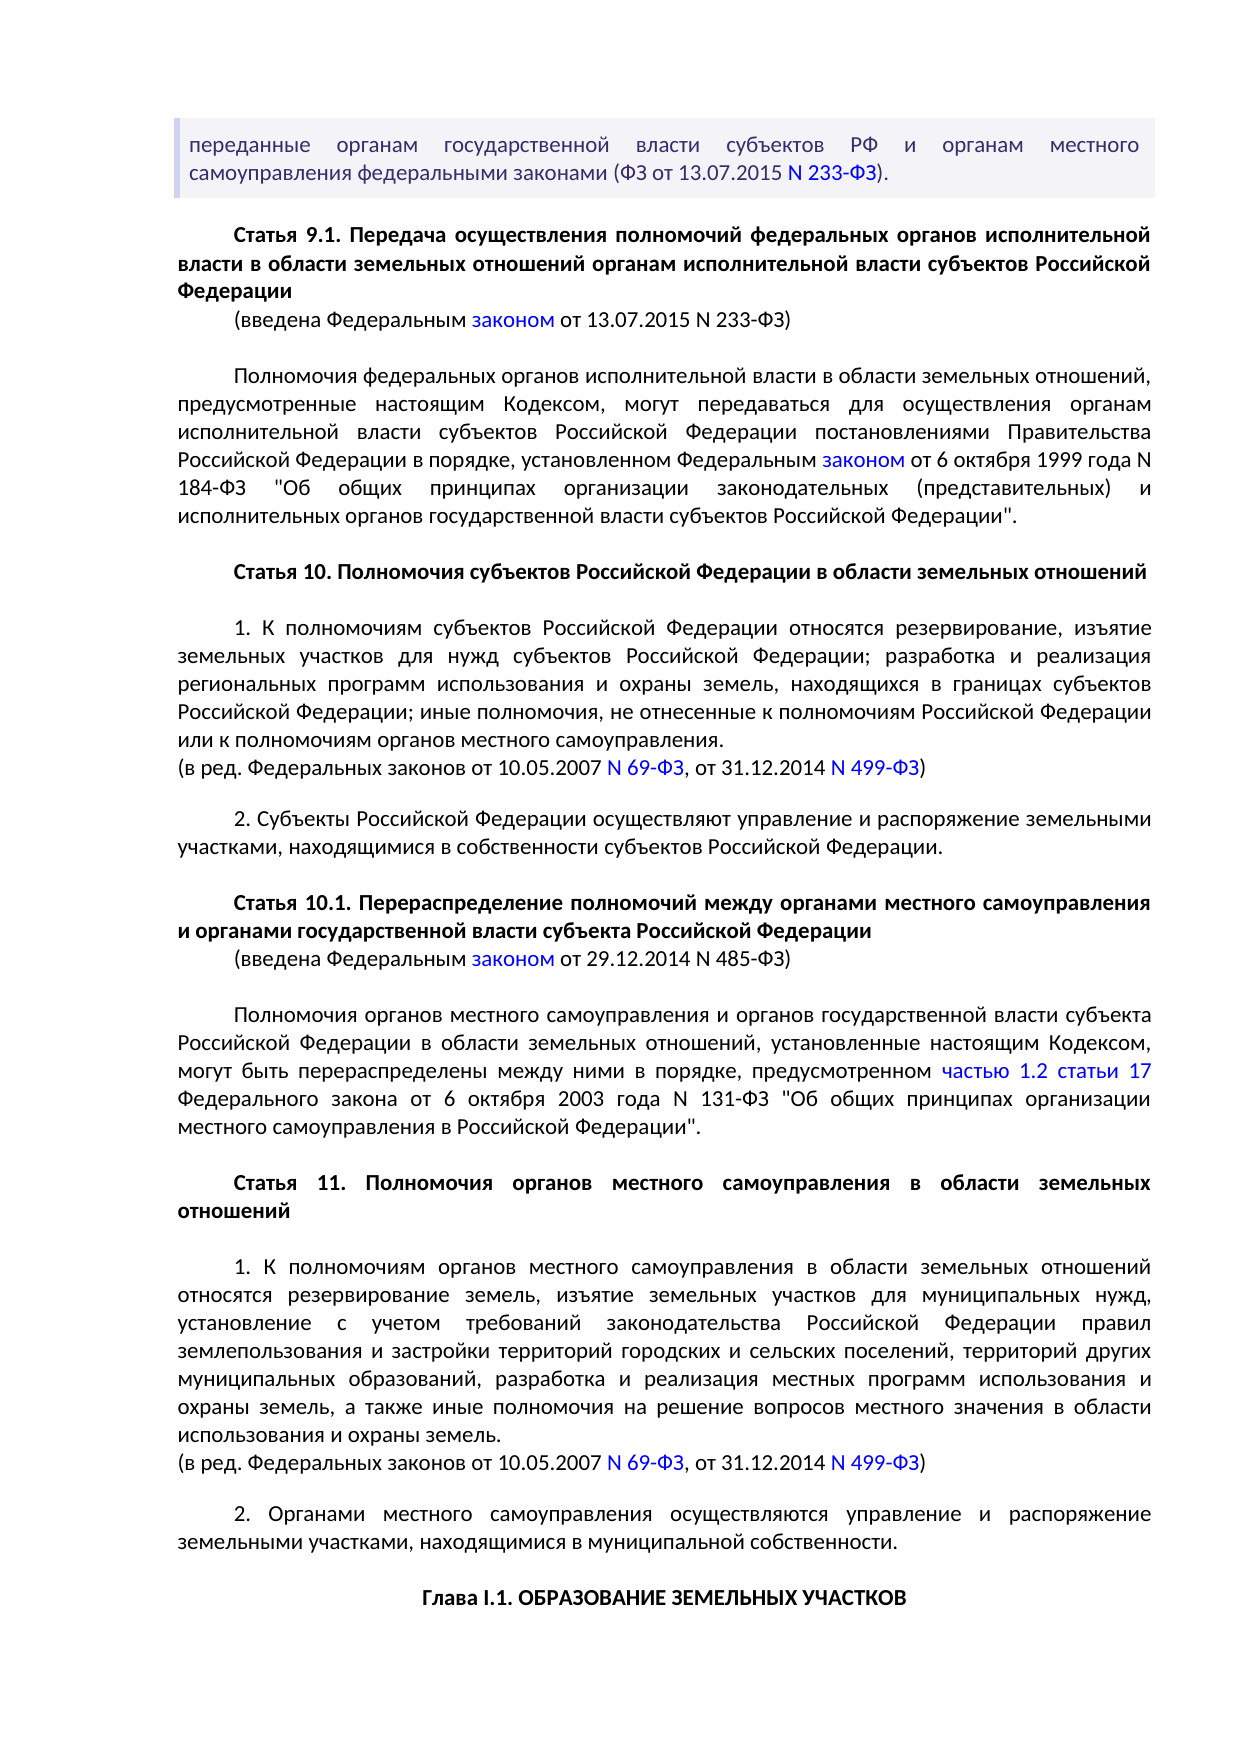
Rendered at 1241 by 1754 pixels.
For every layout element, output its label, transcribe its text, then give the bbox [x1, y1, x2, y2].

title Статья 11. Полномочия органов местного самоуправления в области земельных отношений [177, 1168, 1152, 1224]
title Статья 10. Полномочия субъектов Российской Федерации в области земельных отношений [177, 557, 1152, 585]
text 2. Органами местного самоуправления осуществляются управление и распоряжение земельными участками, находящимися в муниципальной собственности. [177, 1499, 1152, 1555]
title Статья 10.1. Перераспределение полномочий между органами местного самоуправления и органами государственной власти субъекта Российской Федерации [177, 888, 1152, 944]
text Полномочия федеральных органов исполнительной власти в области земельных отношений, предусмотренные настоящим Кодексом, могут передаваться для осуществления органам исполнительной власти субъектов Российской Федерации постановлениями Правительства Российской Федерации в порядке, установленном Федеральным законом от 6 октября 1999 года N 184-ФЗ "Об общих принципах организации законодательных (представительных) и исполнительных органов государственной власти субъектов Российской Федерации". [177, 361, 1152, 529]
text (в ред. Федеральных законов от 10.05.2007 N 69-ФЗ, от 31.12.2014 N 499-ФЗ) [177, 753, 1152, 781]
text 1. К полномочиям органов местного самоуправления в области земельных отношений относятся резервирование земель, изъятие земельных участков для муниципальных нужд, установление с учетом требований законодательства Российской Федерации правил землепользования и застройки территорий городских и сельских поселений, территорий других муниципальных образований, разработка и реализация местных программ использования и охраны земель, а также иные полномочия на решение вопросов местного значения в области использования и охраны земель. [177, 1252, 1152, 1448]
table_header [180, 118, 1149, 198]
title Глава I.1. ОБРАЗОВАНИЕ ЗЕМЕЛЬНЫХ УЧАСТКОВ [177, 1583, 1152, 1611]
title Статья 9.1. Передача осуществления полномочий федеральных органов исполнительной власти в области земельных отношений органам исполнительной власти субъектов Российской Федерации [177, 221, 1152, 305]
text (введена Федеральным законом от 13.07.2015 N 233-ФЗ) [177, 305, 1152, 333]
text (в ред. Федеральных законов от 10.05.2007 N 69-ФЗ, от 31.12.2014 N 499-ФЗ) [177, 1448, 1152, 1476]
text Полномочия органов местного самоуправления и органов государственной власти субъекта Российской Федерации в области земельных отношений, установленные настоящим Кодексом, могут быть перераспределены между ними в порядке, предусмотренном частью 1.2 статьи 17 Федерального закона от 6 октября 2003 года N 131-ФЗ "Об общих принципах организации местного самоуправления в Российской Федерации". [177, 1000, 1152, 1140]
text 1. К полномочиям субъектов Российской Федерации относятся резервирование, изъятие земельных участков для нужд субъектов Российской Федерации; разработка и реализация региональных программ использования и охраны земель, находящихся в границах субъектов Российской Федерации; иные полномочия, не отнесенные к полномочиям Российской Федерации или к полномочиям органов местного самоуправления. [177, 613, 1152, 753]
text (введена Федеральным законом от 29.12.2014 N 485-ФЗ) [177, 944, 1152, 972]
text 2. Субъекты Российской Федерации осуществляют управление и распоряжение земельными участками, находящимися в собственности субъектов Российской Федерации. [177, 804, 1152, 860]
